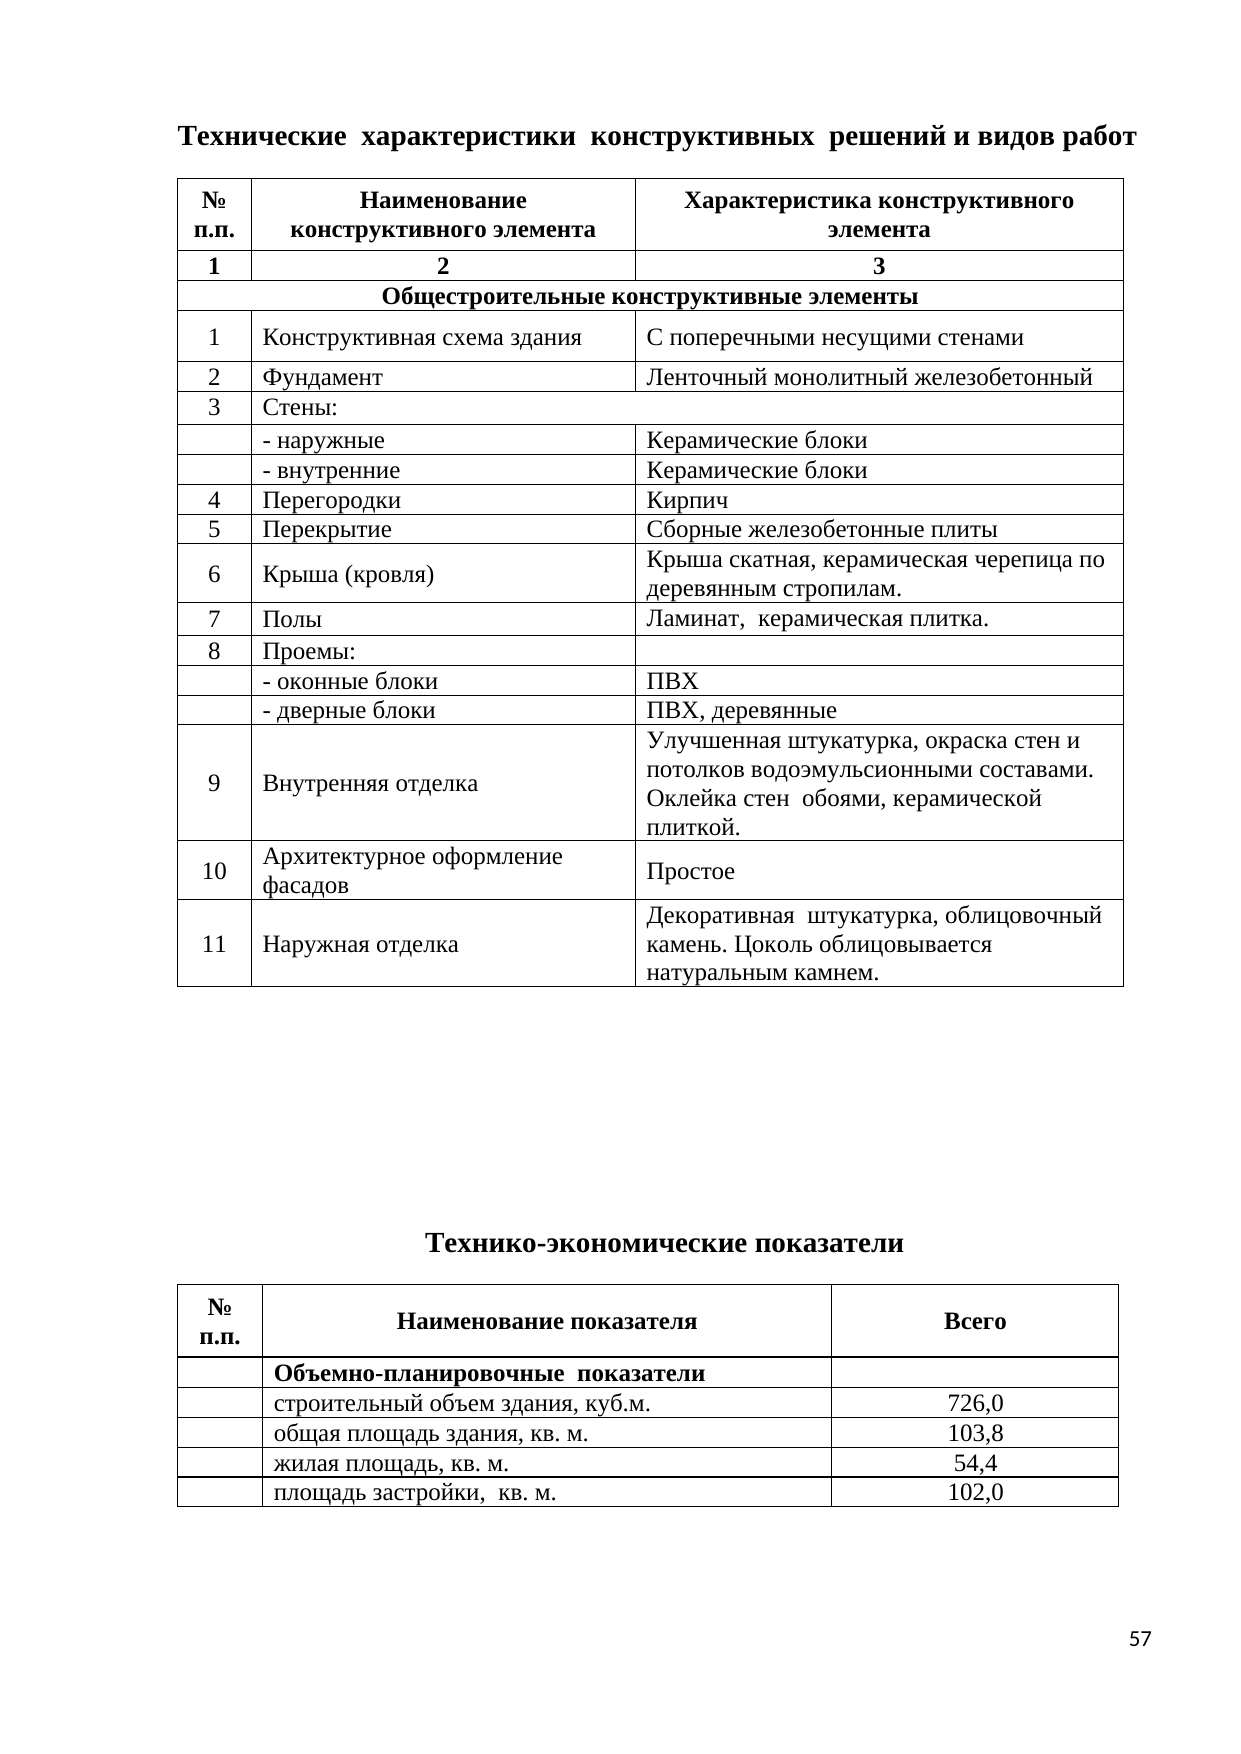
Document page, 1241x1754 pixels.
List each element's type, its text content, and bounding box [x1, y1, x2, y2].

table_cell - наружные [252, 425, 635, 454]
table_cell ПВХ, деревянные [636, 696, 1123, 724]
table_cell 3 [636, 251, 1123, 280]
table_cell 8 [178, 636, 251, 665]
table_cell Архитектурное оформление фасадов [252, 841, 635, 899]
table_cell - оконные блоки [252, 666, 635, 694]
table_cell Керамические блоки [636, 425, 1123, 454]
table_cell [178, 1358, 262, 1387]
table_header Наименование конструктивного элемента [252, 179, 635, 250]
table_header Всего [832, 1285, 1118, 1356]
table_cell С поперечными несущими стенами [636, 311, 1123, 361]
table_cell [178, 666, 251, 694]
table_cell общая площадь здания, кв. м. [263, 1418, 831, 1447]
table_cell Ламинат, керамическая плитка. [636, 603, 1123, 635]
table_header № п.п. [178, 179, 251, 250]
table_cell Проемы: [252, 636, 635, 665]
table_cell Сборные железобетонные плиты [636, 515, 1123, 543]
table_cell Ленточный монолитный железобетонный [636, 362, 1123, 391]
table_cell 4 [178, 485, 251, 513]
table_cell 5 [178, 515, 251, 543]
table_cell Крыша (кровля) [252, 544, 635, 602]
text Технико-экономические показатели [177, 1225, 1152, 1258]
table_cell Полы [252, 603, 635, 635]
table_cell - дверные блоки [252, 696, 635, 724]
table_header Характеристика конструктивного элемента [636, 179, 1123, 250]
table_cell 6 [178, 544, 251, 602]
table_cell Керамические блоки [636, 455, 1123, 484]
table_header № п.п. [178, 1285, 262, 1356]
table_cell 2 [252, 251, 635, 280]
table_cell [178, 1478, 262, 1506]
table_cell 2 [178, 362, 251, 391]
table_cell 3 [178, 392, 251, 424]
table_cell площадь застройки, кв. м. [263, 1478, 831, 1506]
table_cell Внутренняя отделка [252, 725, 635, 840]
table_cell Наружная отделка [252, 900, 635, 986]
table_cell 102,0 [832, 1478, 1118, 1506]
table_header Наименование показателя [263, 1285, 831, 1356]
table_cell 726,0 [832, 1388, 1118, 1417]
table_cell Простое [636, 841, 1123, 899]
table_cell ПВХ [636, 666, 1123, 694]
table_cell Перегородки [252, 485, 635, 513]
table_cell [178, 1448, 262, 1476]
table_cell 7 [178, 603, 251, 635]
table_cell Улучшенная штукатурка, окраска стен и потолков водоэмульсионными составами. Оклейка стен обоями, керамической плиткой. [636, 725, 1123, 840]
table_cell Перекрытие [252, 515, 635, 543]
table_cell [178, 455, 251, 484]
table_cell [178, 1388, 262, 1417]
table_cell Общестроительные конструктивные элементы [178, 281, 1123, 310]
table_cell Конструктивная схема здания [252, 311, 635, 361]
table_cell 11 [178, 900, 251, 986]
table_cell [832, 1358, 1118, 1387]
table_cell строительный объем здания, куб.м. [263, 1388, 831, 1417]
table_cell [178, 1418, 262, 1447]
table_cell 1 [178, 311, 251, 361]
table_cell Крыша скатная, керамическая черепица по деревянным стропилам. [636, 544, 1123, 602]
table_cell 9 [178, 725, 251, 840]
table_cell [636, 636, 1123, 665]
table_cell 10 [178, 841, 251, 899]
table_cell 1 [178, 251, 251, 280]
table_cell Стены: [252, 392, 1123, 424]
table_cell - внутренние [252, 455, 635, 484]
table_cell [178, 425, 251, 454]
table_cell Декоративная штукатурка, облицовочный камень. Цоколь облицовывается натуральным камнем. [636, 900, 1123, 986]
table_cell [178, 696, 251, 724]
text Технические характеристики конструктивных решений и видов работ [177, 118, 1152, 152]
table_cell Фундамент [252, 362, 635, 391]
table_cell 103,8 [832, 1418, 1118, 1447]
table_cell Кирпич [636, 485, 1123, 513]
table_cell 54,4 [832, 1448, 1118, 1476]
table_cell жилая площадь, кв. м. [263, 1448, 831, 1476]
table_cell Объемно-планировочные показатели [263, 1358, 831, 1387]
